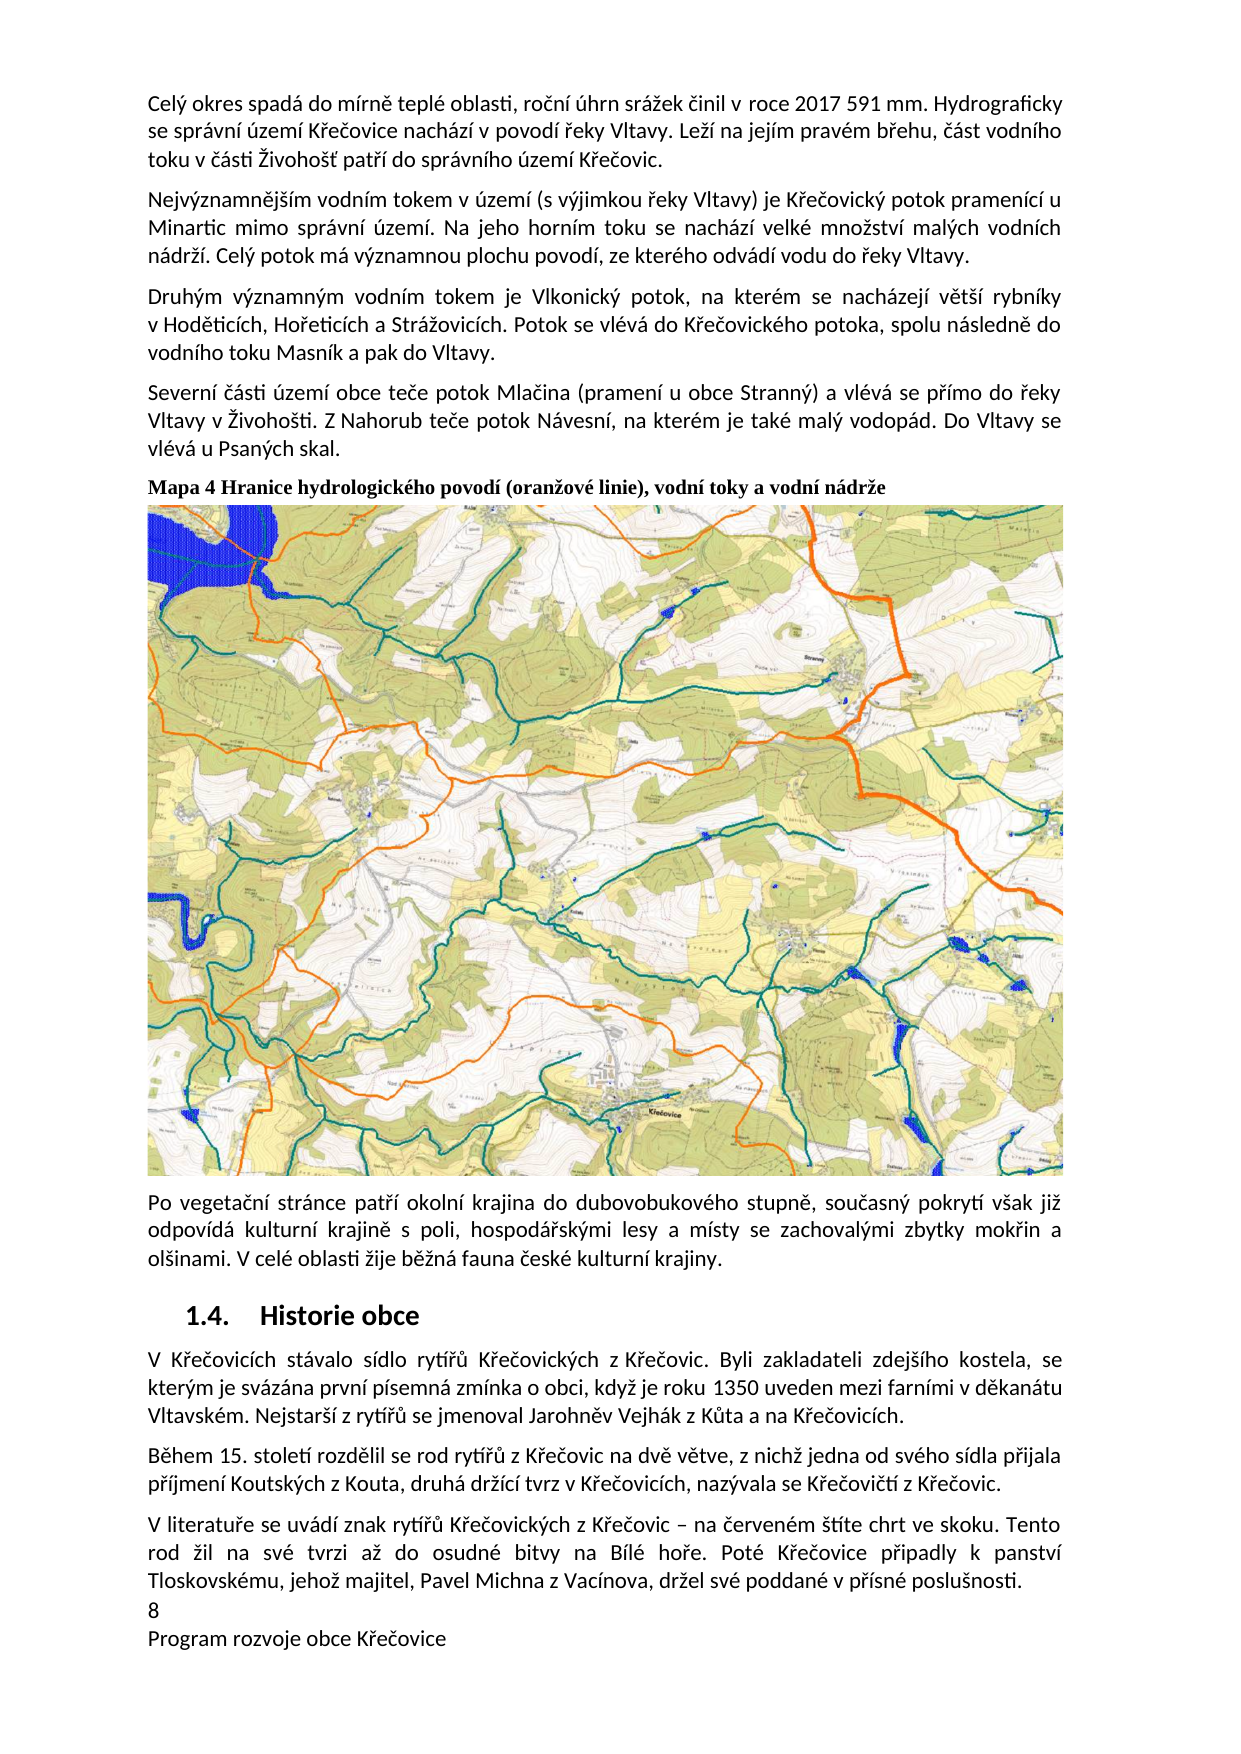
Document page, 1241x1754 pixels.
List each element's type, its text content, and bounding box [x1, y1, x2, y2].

text Severní části území obce teče potok Mlačina (pramení u obce Stranný) a vlévá se přímo do řeky Vltavy v Živohošti. Z Nahorub teče potok Návesní, na kterém je také malý vodopád. Do Vltavy se vlévá u Psaných skal. [148, 378, 1063, 462]
subtitle Historie obce [185, 1297, 1063, 1332]
text Nejvýznamnějším vodním tokem v území (s výjimkou řeky Vltavy) je Křečovický potok pramenící u Minartic mimo správní území. Na jeho horním toku se nachází velké množství malých vodních nádrží. Celý potok má významnou plochu povodí, ze kterého odvádí vodu do řeky Vltavy. [148, 185, 1063, 269]
text Celý okres spadá do mírně teplé oblasti, roční úhrn srážek činil v roce 2017 591 mm. Hydrograficky se správní území Křečovice nachází v povodí řeky Vltavy. Leží na jejím pravém břehu, část vodního toku v části Živohošť patří do správního území Křečovic. [148, 89, 1063, 173]
text Během 15. století rozdělil se rod rytířů z Křečovic na dvě větve, z nichž jedna od svého sídla přijala příjmení Koutských z Kouta, druhá držící tvrz v Křečovicích, nazývala se Křečovičtí z Křečovic. [148, 1441, 1063, 1497]
picture [147, 505, 1064, 1176]
text Druhým významným vodním tokem je Vlkonický potok, na kterém se nacházejí větší rybníky v Hoděticích, Hořeticích a Strážovicích. Potok se vlévá do Křečovického potoka, spolu následně do vodního toku Masník a pak do Vltavy. [148, 282, 1063, 366]
text Po vegetační stránce patří okolní krajina do dubovobukového stupně, současný pokrytí však již odpovídá kulturní krajině s poli, hospodářskými lesy a místy se zachovalými zbytky mokřin a olšinami. V celé oblasti žije běžná fauna české kulturní krajiny. [148, 1188, 1063, 1272]
text V literatuře se uvádí znak rytířů Křečovických z Křečovic – na červeném štíte chrt ve skoku. Tento rod žil na své tvrzi až do osudné bitvy na Bílé hoře. Poté Křečovice připadly k panství Tloskovskému, jehož majitel, Pavel Michna z Vacínova, držel své poddané v přísné poslušnosti. [148, 1510, 1063, 1594]
text V Křečovicích stávalo sídlo rytířů Křečovických z Křečovic. Byli zakladateli zdejšího kostela, se kterým je svázána první písemná zmínka o obci, když je roku 1350 uveden mezi farními v děkanátu Vltavském. Nejstarší z rytířů se jmenoval Jarohněv Vejhák z Kůta a na Křečovicích. [148, 1345, 1063, 1429]
